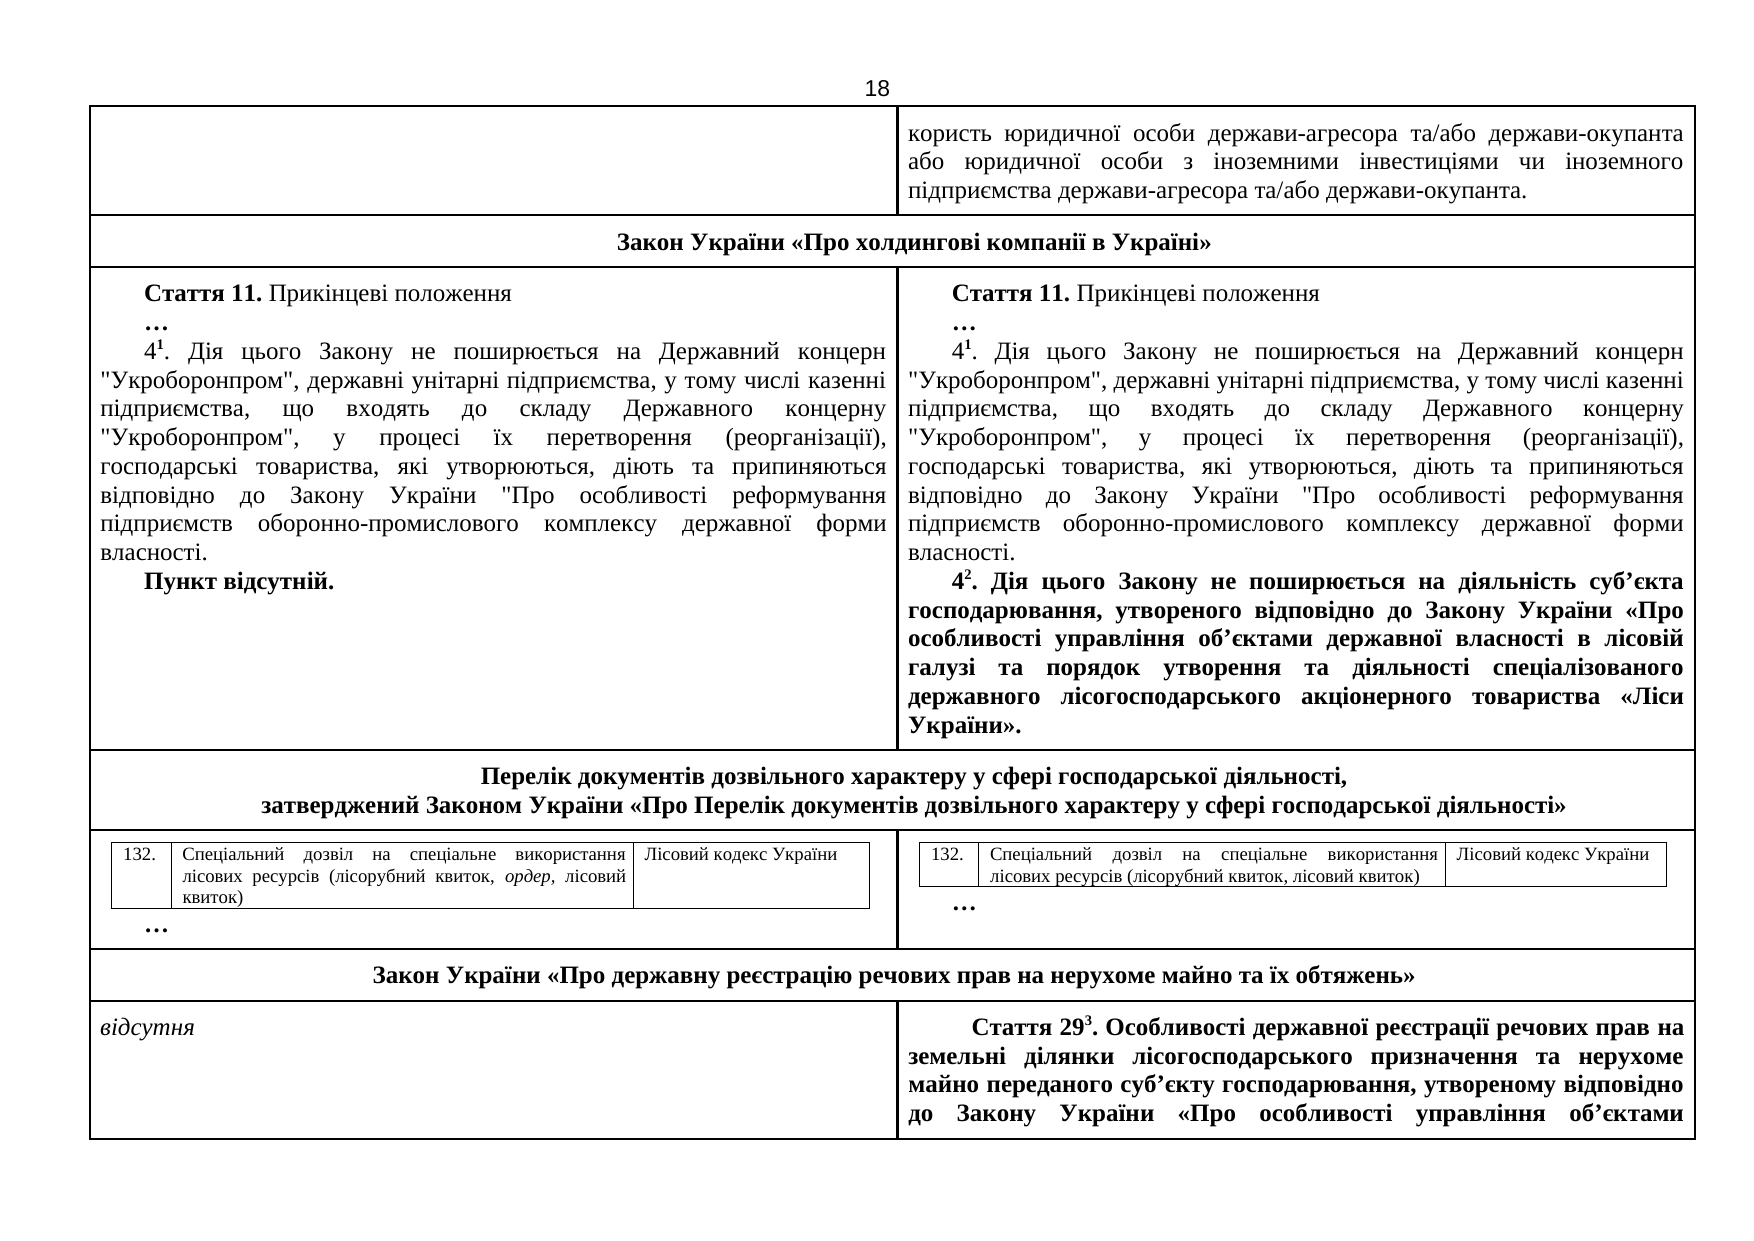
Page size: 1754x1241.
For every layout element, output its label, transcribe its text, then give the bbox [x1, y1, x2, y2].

table_cell Стаття 11. Прикінцеві положення … 41. Дія цього Закону не поширюється на Державний концерн "Укроборонпром", державні унітарні підприємства, у тому числі казенні підприємства, що входять до складу Державного концерну "Укроборонпром", у процесі їх перетворення (реорганізації), господарські товариства, які утворюються, діють та припиняються відповідно до Закону України "Про особливості реформування підприємств оборонно-промислового комплексу державної форми власності. 42. Дія цього Закону не поширюється на діяльність суб’єкта господарювання, утвореного відповідно до Закону України «Про особливості управління об’єктами державної власності в лісовій галузі та порядок утворення та діяльності спеціалізованого державного лісогосподарського акціонерного товариства «Ліси України». [899, 268, 1694, 749]
table_cell … [91, 831, 896, 948]
table_cell Закон України «Про холдингові компанії в Україні» [91, 216, 1694, 266]
table_cell … [899, 831, 1694, 948]
table_cell Стаття 11. Прикінцеві положення … 41. Дія цього Закону не поширюється на Державний концерн "Укроборонпром", державні унітарні підприємства, у тому числі казенні підприємства, що входять до складу Державного концерну "Укроборонпром", у процесі їх перетворення (реорганізації), господарські товариства, які утворюються, діють та припиняються відповідно до Закону України "Про особливості реформування підприємств оборонно-промислового комплексу державної форми власності. Пункт відсутній. [91, 268, 896, 749]
table_cell Закон України «Про державну реєстрацію речових прав на нерухоме майно та їх обтяжень» [91, 950, 1694, 999]
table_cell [899, 107, 1694, 214]
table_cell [91, 107, 896, 214]
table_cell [899, 1002, 1694, 1137]
table_cell відсутня [91, 1002, 896, 1137]
table_cell Перелік документів дозвільного характеру у сфері господарської діяльності, затверджений Законом України «Про Перелік документів дозвільного характеру у сфері господарської діяльності» [91, 751, 1694, 829]
